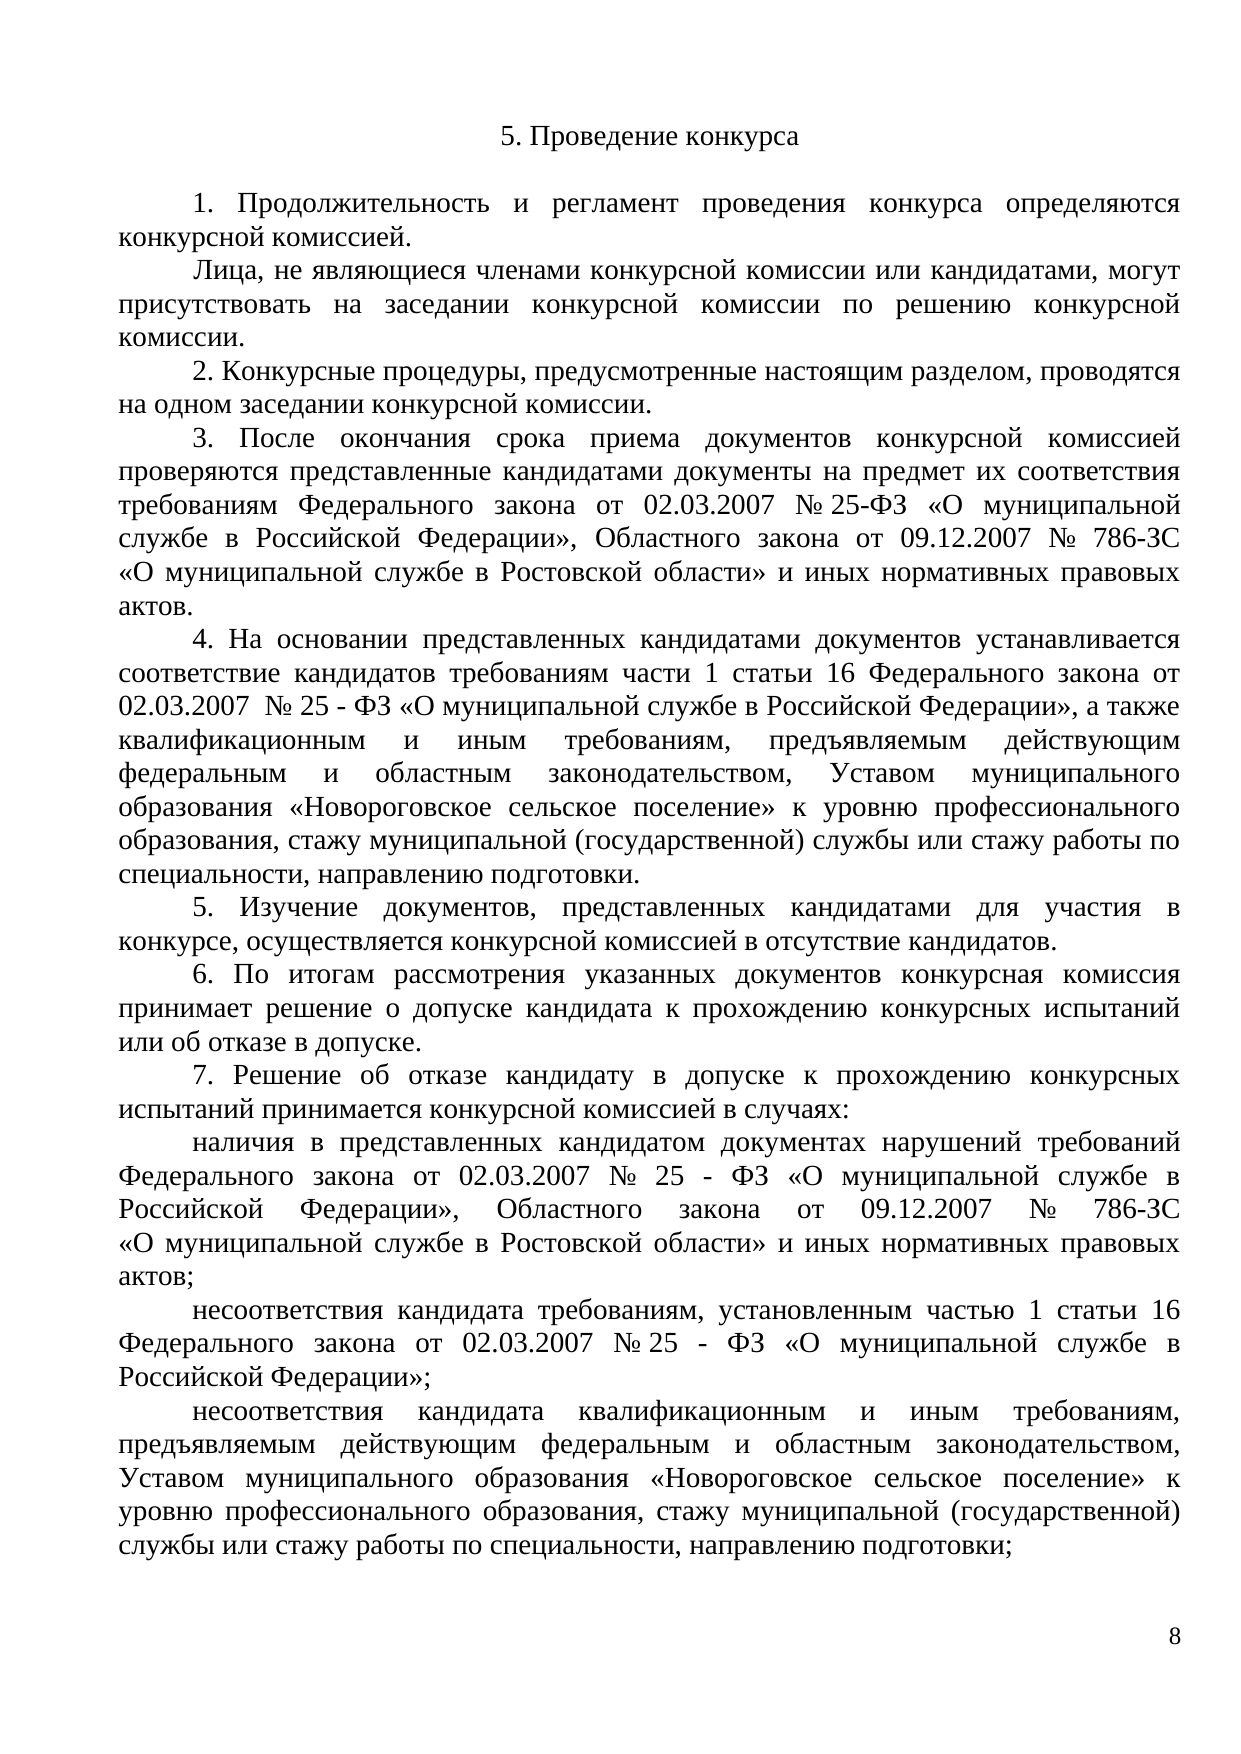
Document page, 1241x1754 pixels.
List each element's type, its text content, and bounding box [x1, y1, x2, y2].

text 1. Продолжительность и регламент проведения конкурса определяются конкурсной комиссией. [118, 185, 1181, 252]
text 6. По итогам рассмотрения указанных документов конкурсная комиссия принимает решение о допуске кандидата к прохождению конкурсных испытаний или об отказе в допуске. [118, 957, 1181, 1057]
text Лица, не являющиеся членами конкурсной комиссии или кандидатами, могут присутствовать на заседании конкурсной комиссии по решению конкурсной комиссии. [118, 252, 1181, 353]
text 5. Изучение документов, представленных кандидатами для участия в конкурсе, осуществляется конкурсной комиссией в отсутствие кандидатов. [118, 889, 1181, 957]
text наличия в представленных кандидатом документах нарушений требований Федерального закона от 02.03.2007 № 25 - ФЗ «О муниципальной службе в Российской Федерации», Областного закона от 09.12.2007 № 786-ЗС «О муниципальной службе в Ростовской области» и иных нормативных правовых актов; [118, 1124, 1181, 1292]
text несоответствия кандидата квалификационным и иным требованиям, предъявляемым действующим федеральным и областным законодательством, Уставом муниципального образования «Новороговское сельское поселение» к уровню профессионального образования, стажу муниципальной (государственной) службы или стажу работы по специальности, направлению подготовки; [118, 1393, 1181, 1560]
text несоответствия кандидата требованиям, установленным частью 1 статьи 16 Федерального закона от 02.03.2007 № 25 - ФЗ «О муниципальной службе в Российской Федерации»; [118, 1292, 1181, 1393]
text 2. Конкурсные процедуры, предусмотренные настоящим разделом, проводятся на одном заседании конкурсной комиссии. [118, 353, 1181, 420]
text 3. После окончания срока приема документов конкурсной комиссией проверяются представленные кандидатами документы на предмет их соответствия требованиям Федерального закона от 02.03.2007 № 25-ФЗ «О муниципальной службе в Российской Федерации», Областного закона от 09.12.2007 № 786-ЗС «О муниципальной службе в Ростовской области» и иных нормативных правовых актов. [118, 420, 1181, 621]
text 4. На основании представленных кандидатами документов устанавливается соответствие кандидатов требованиям части 1 статьи 16 Федерального закона от 02.03.2007 № 25 - ФЗ «О муниципальной службе в Российской Федерации», а также квалификационным и иным требованиям, предъявляемым действующим федеральным и областным законодательством, Уставом муниципального образования «Новороговское сельское поселение» к уровню профессионального образования, стажу муниципальной (государственной) службы или стажу работы по специальности, направлению подготовки. [118, 621, 1181, 889]
text 7. Решение об отказе кандидату в допуске к прохождению конкурсных испытаний принимается конкурсной комиссией в случаях: [118, 1057, 1181, 1124]
list 5. Проведение конкурса [118, 118, 1181, 152]
